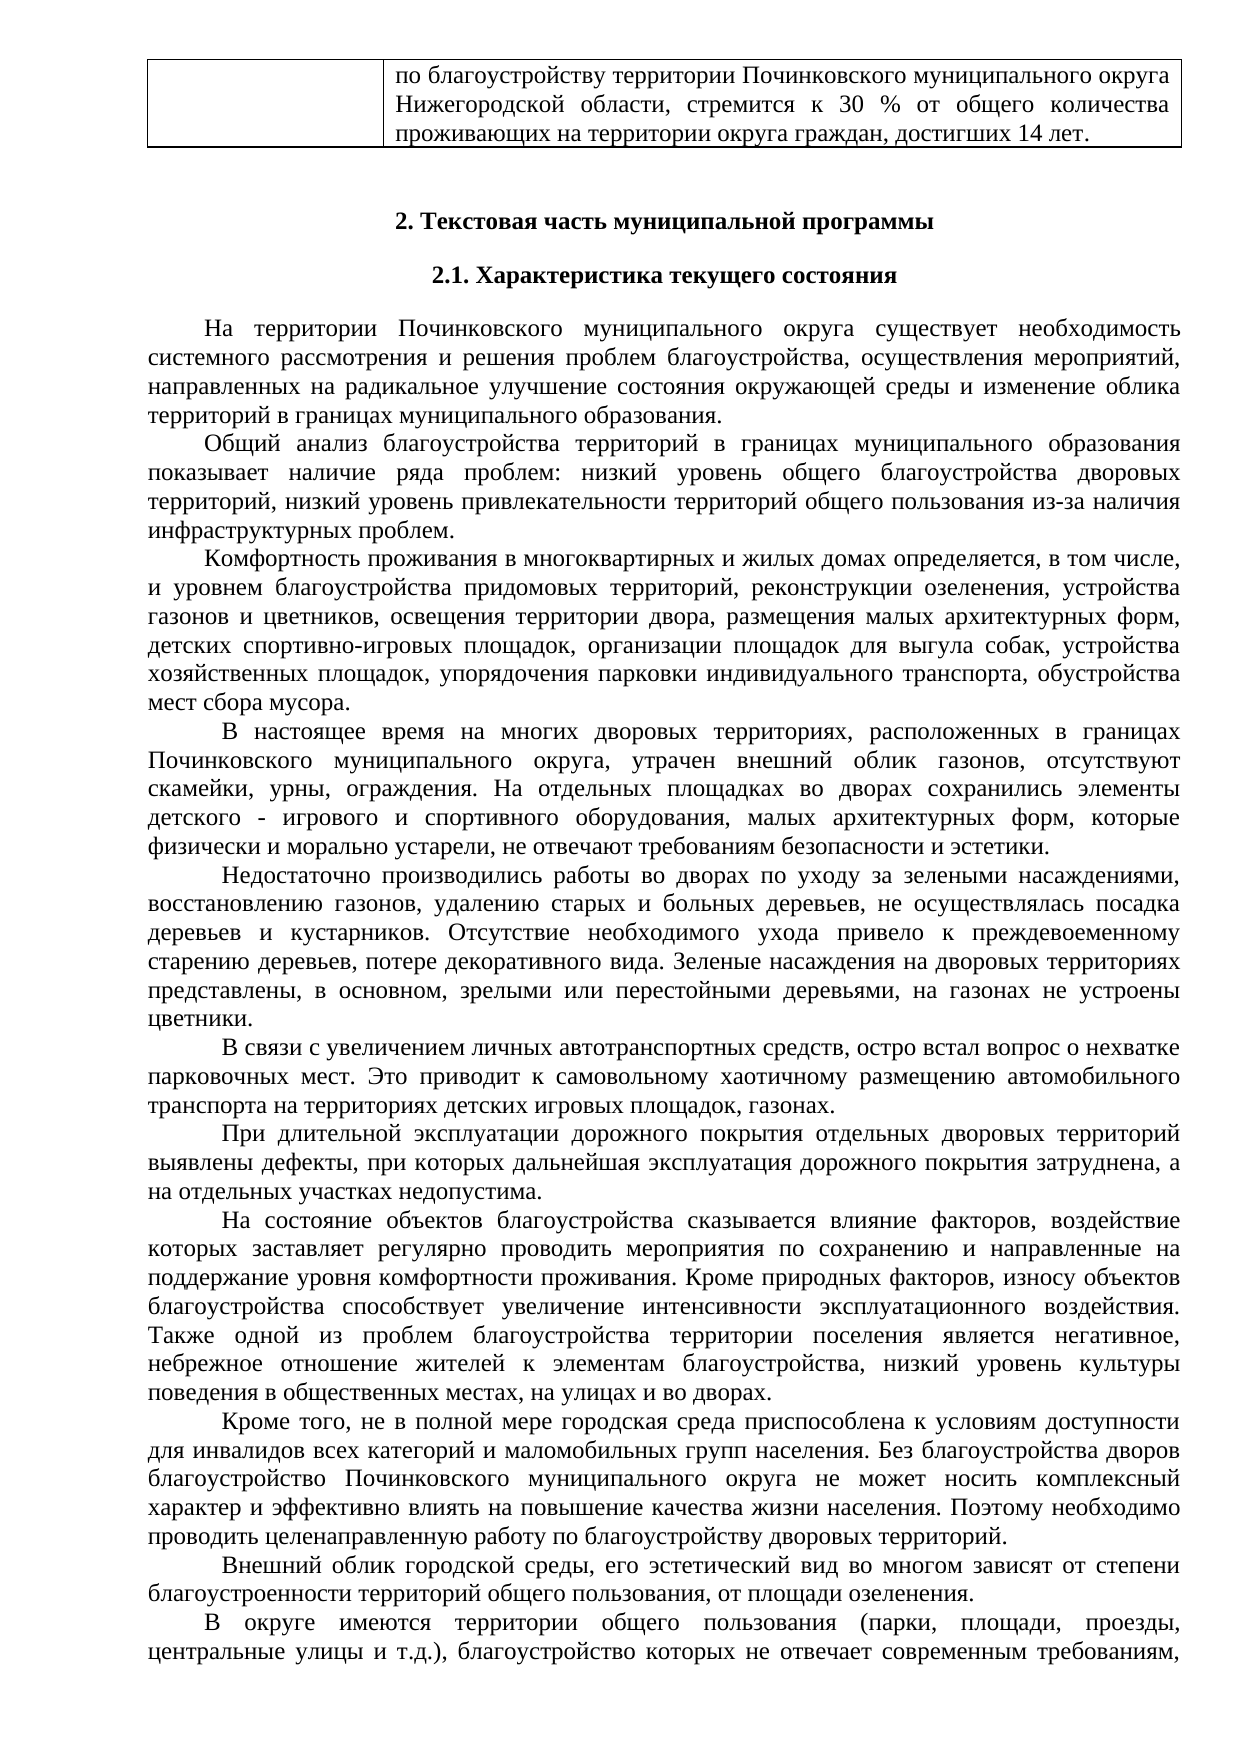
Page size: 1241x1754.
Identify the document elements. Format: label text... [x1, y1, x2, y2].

text Внешний облик городской среды, его эстетический вид во многом зависят от степени благоустроенности территорий общего пользования, от площади озеленения. [148, 1550, 1181, 1607]
text 2. Текстовая часть муниципальной программы [148, 206, 1181, 235]
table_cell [384, 60, 1181, 146]
text На территории Починковского муниципального округа существует необходимость системного рассмотрения и решения проблем благоустройства, осуществления мероприятий, направленных на радикальное улучшение состояния окружающей среды и изменение облика территорий в границах муниципального образования. [148, 313, 1181, 428]
text В связи с увеличением личных автотранспортных средств, остро встал вопрос о нехватке парковочных мест. Это приводит к самовольному хаотичному размещению автомобильного транспорта на территориях детских игровых площадок, газонах. [148, 1032, 1181, 1118]
text Кроме того, не в полной мере городская среда приспособлена к условиям доступности для инвалидов всех категорий и маломобильных групп населения. Без благоустройства дворов благоустройство Починковского муниципального округа не может носить комплексный характер и эффективно влиять на повышение качества жизни населения. Поэтому необходимо проводить целенаправленную работу по благоустройству дворовых территорий. [148, 1406, 1181, 1550]
text В настоящее время на многих дворовых территориях, расположенных в границах Починковского муниципального округа, утрачен внешний облик газонов, отсутствуют скамейки, урны, ограждения. На отдельных площадках во дворах сохранились элементы детского - игрового и спортивного оборудования, малых архитектурных форм, которые физически и морально устарели, не отвечают требованиям безопасности и эстетики. [148, 716, 1181, 860]
text 2.1. Характеристика текущего состояния [148, 260, 1181, 288]
text Недостаточно производились работы во дворах по уходу за зелеными насаждениями, восстановлению газонов, удалению старых и больных деревьев, не осуществлялась посадка деревьев и кустарников. Отсутствие необходимого ухода привело к преждевоеменному старению деревьев, потере декоративного вида. Зеленые насаждения на дворовых территориях представлены, в основном, зрелыми или перестойными деревьями, на газонах не устроены цветники. [148, 860, 1181, 1032]
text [148, 1607, 1181, 1665]
text При длительной эксплуатации дорожного покрытия отдельных дворовых территорий выявлены дефекты, при которых дальнейшая эксплуатация дорожного покрытия затруднена, а на отдельных участках недопустима. [148, 1118, 1181, 1205]
text Общий анализ благоустройства территорий в границах муниципального образования показывает наличие ряда проблем: низкий уровень общего благоустройства дворовых территорий, низкий уровень привлекательности территорий общего пользования из-за наличия инфраструктурных проблем. [148, 428, 1181, 543]
text Комфортность проживания в многоквартирных и жилых домах определяется, в том числе, и уровнем благоустройства придомовых территорий, реконструкции озеленения, устройства газонов и цветников, освещения территории двора, размещения малых архитектурных форм, детских спортивно-игровых площадок, организации площадок для выгула собак, устройства хозяйственных площадок, упорядочения парковки индивидуального транспорта, обустройства мест сбора мусора. [148, 543, 1181, 716]
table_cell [148, 60, 383, 146]
text На состояние объектов благоустройства сказывается влияние факторов, воздействие которых заставляет регулярно проводить мероприятия по сохранению и направленные на поддержание уровня комфортности проживания. Кроме природных факторов, износу объектов благоустройства способствует увеличение интенсивности эксплуатационного воздействия. Также одной из проблем благоустройства территории поселения является негативное, небрежное отношение жителей к элементам благоустройства, низкий уровень культуры поведения в общественных местах, на улицах и во дворах. [148, 1205, 1181, 1406]
